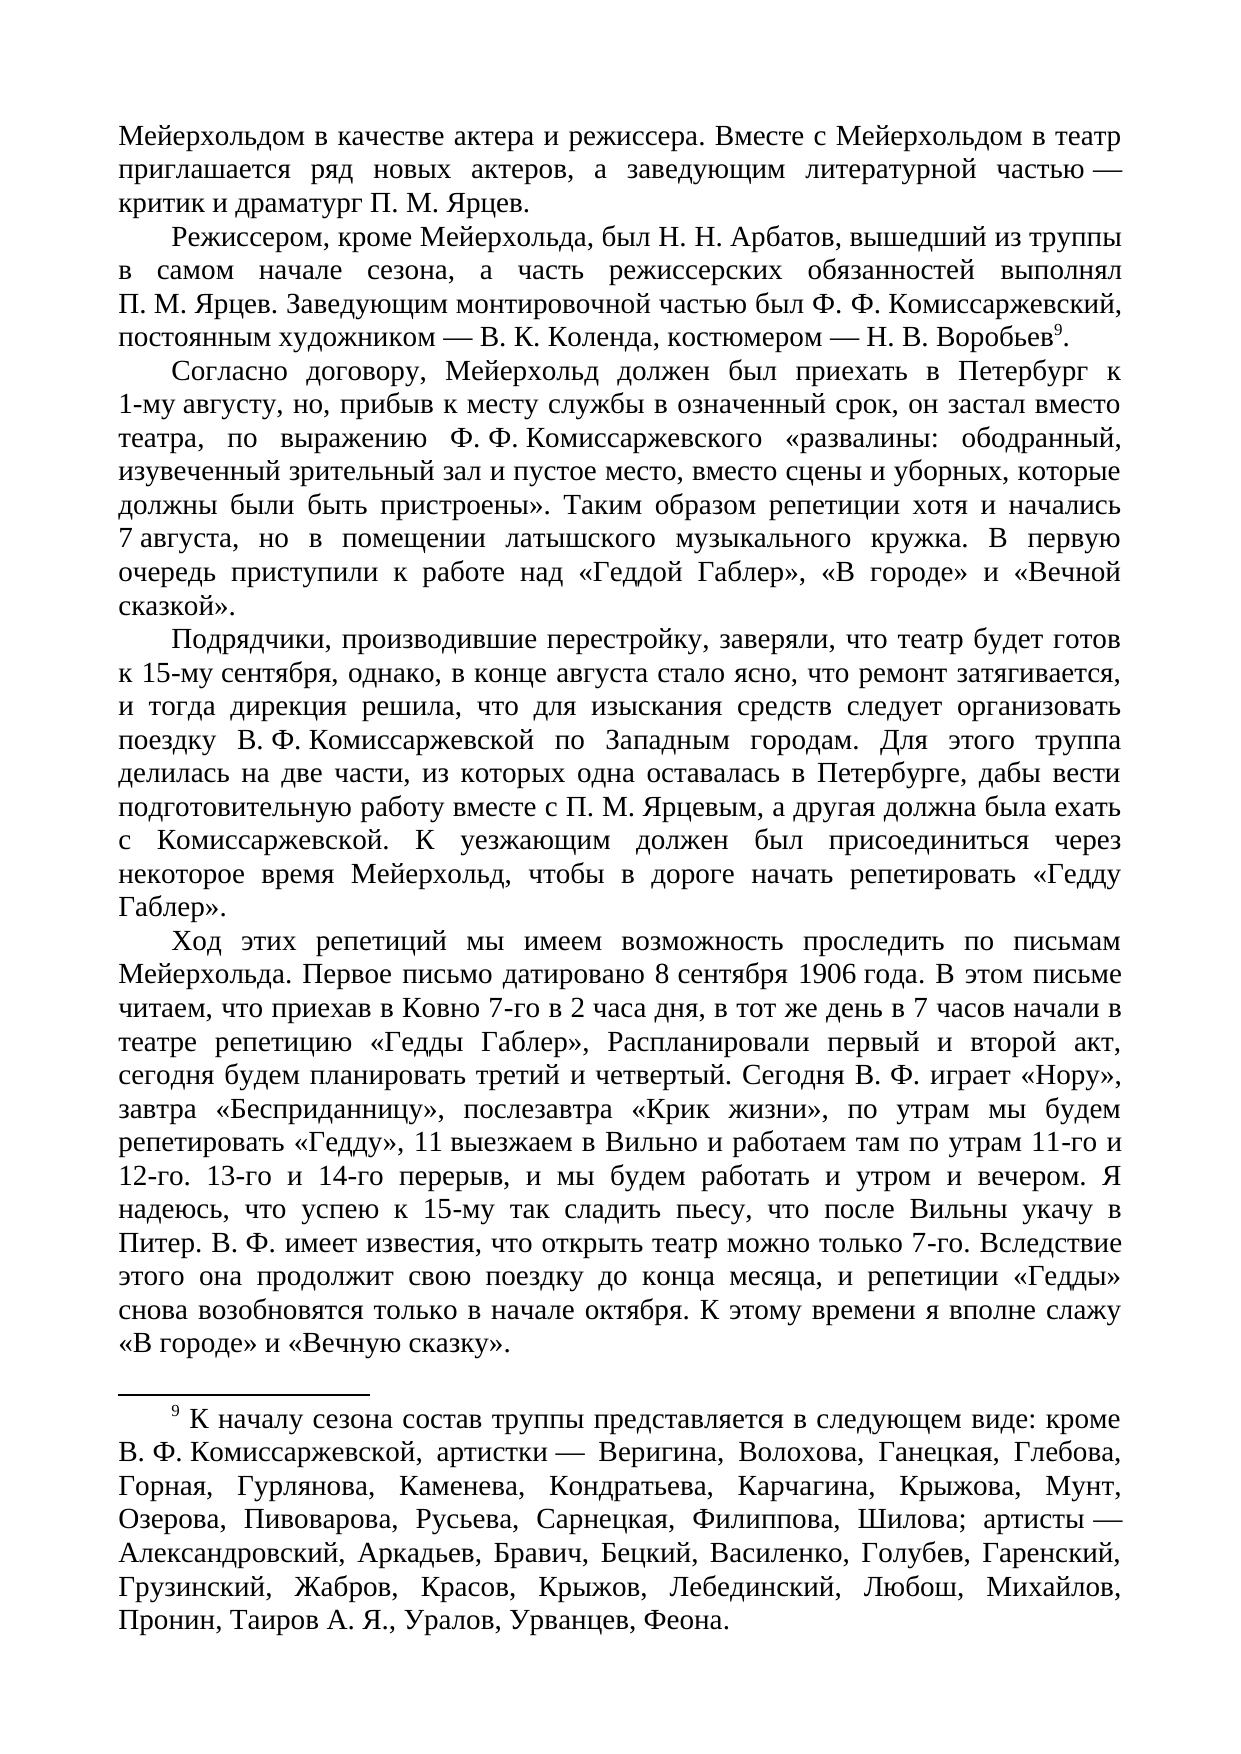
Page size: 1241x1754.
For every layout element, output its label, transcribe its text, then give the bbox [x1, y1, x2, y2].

text Режиссером, кроме Мейерхольда, был Н. Н. Арбатов, вышедший из труппы в самом начале сезона, а часть режиссерских обязанностей {255} выполнял П. М. Ярцев. Заведующим монтировочной частью был Ф. Ф. Комиссаржевский, постоянным художником — В. К. Коленда, костюмером — Н. В. Воробьев. [118, 219, 1122, 353]
text Ход этих репетиций мы имеем возможность проследить по письмам Мейерхольда. Первое письмо датировано 8 сентября 1906 года. В этом письме читаем, что приехав в Ковно 7-го в 2 часа дня, в тот же день в 7 часов начали в театре репетицию «Гедды Габлер», Распланировали первый и второй акт, сегодня будем планировать третий и четвертый. Сегодня В. Ф. играет «Нору», завтра «Бесприданницу», послезавтра «Крик жизни», по утрам мы будем репетировать «Гедду», 11 выезжаем в Вильно и работаем там по утрам 11-го и 12-го. 13-го и 14-го перерыв, и мы будем работать и утром и вечером. Я надеюсь, что успею к 15-му так сладить пьесу, что после Вильны укачу в Питер. В. Ф. имеет известия, что открыть театр можно только 7-го. Вследствие этого она продолжит свою поездку до конца месяца, и репетиции «Гедды» снова возобновятся только в начале октября. К этому времени я вполне слажу «В городе» и «Вечную сказку». [118, 923, 1122, 1359]
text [118, 118, 1122, 219]
text Подрядчики, производившие перестройку, заверяли, что театр будет готов к 15-му сентября, однако, в конце августа стало ясно, что ремонт затягивается, и тогда дирекция решила, что для изыскания средств следует организовать поездку В. Ф. Комиссаржевской по Западным городам. Для этого труппа делилась на две части, из которых одна оставалась в Петербурге, дабы вести подготовительную {256} работу вместе с П. М. Ярцевым, а другая должна была ехать с Комиссаржевской. К уезжающим должен был присоединиться через некоторое время Мейерхольд, чтобы в дороге начать репетировать «Гедду Габлер». [118, 621, 1122, 923]
text Согласно договору, Мейерхольд должен был приехать в Петербург к 1-му августу, но, прибыв к месту службы в означенный срок, он застал вместо театра, по выражению Ф. Ф. Комиссаржевского «развалины: ободранный, изувеченный зрительный зал и пустое место, вместо сцены и уборных, которые должны были быть пристроены». Таким образом репетиции хотя и начались 7 августа, но в помещении латышского музыкального кружка. В первую очередь приступили к работе над «Геддой Габлер», «В городе» и «Вечной сказкой». [118, 353, 1122, 621]
